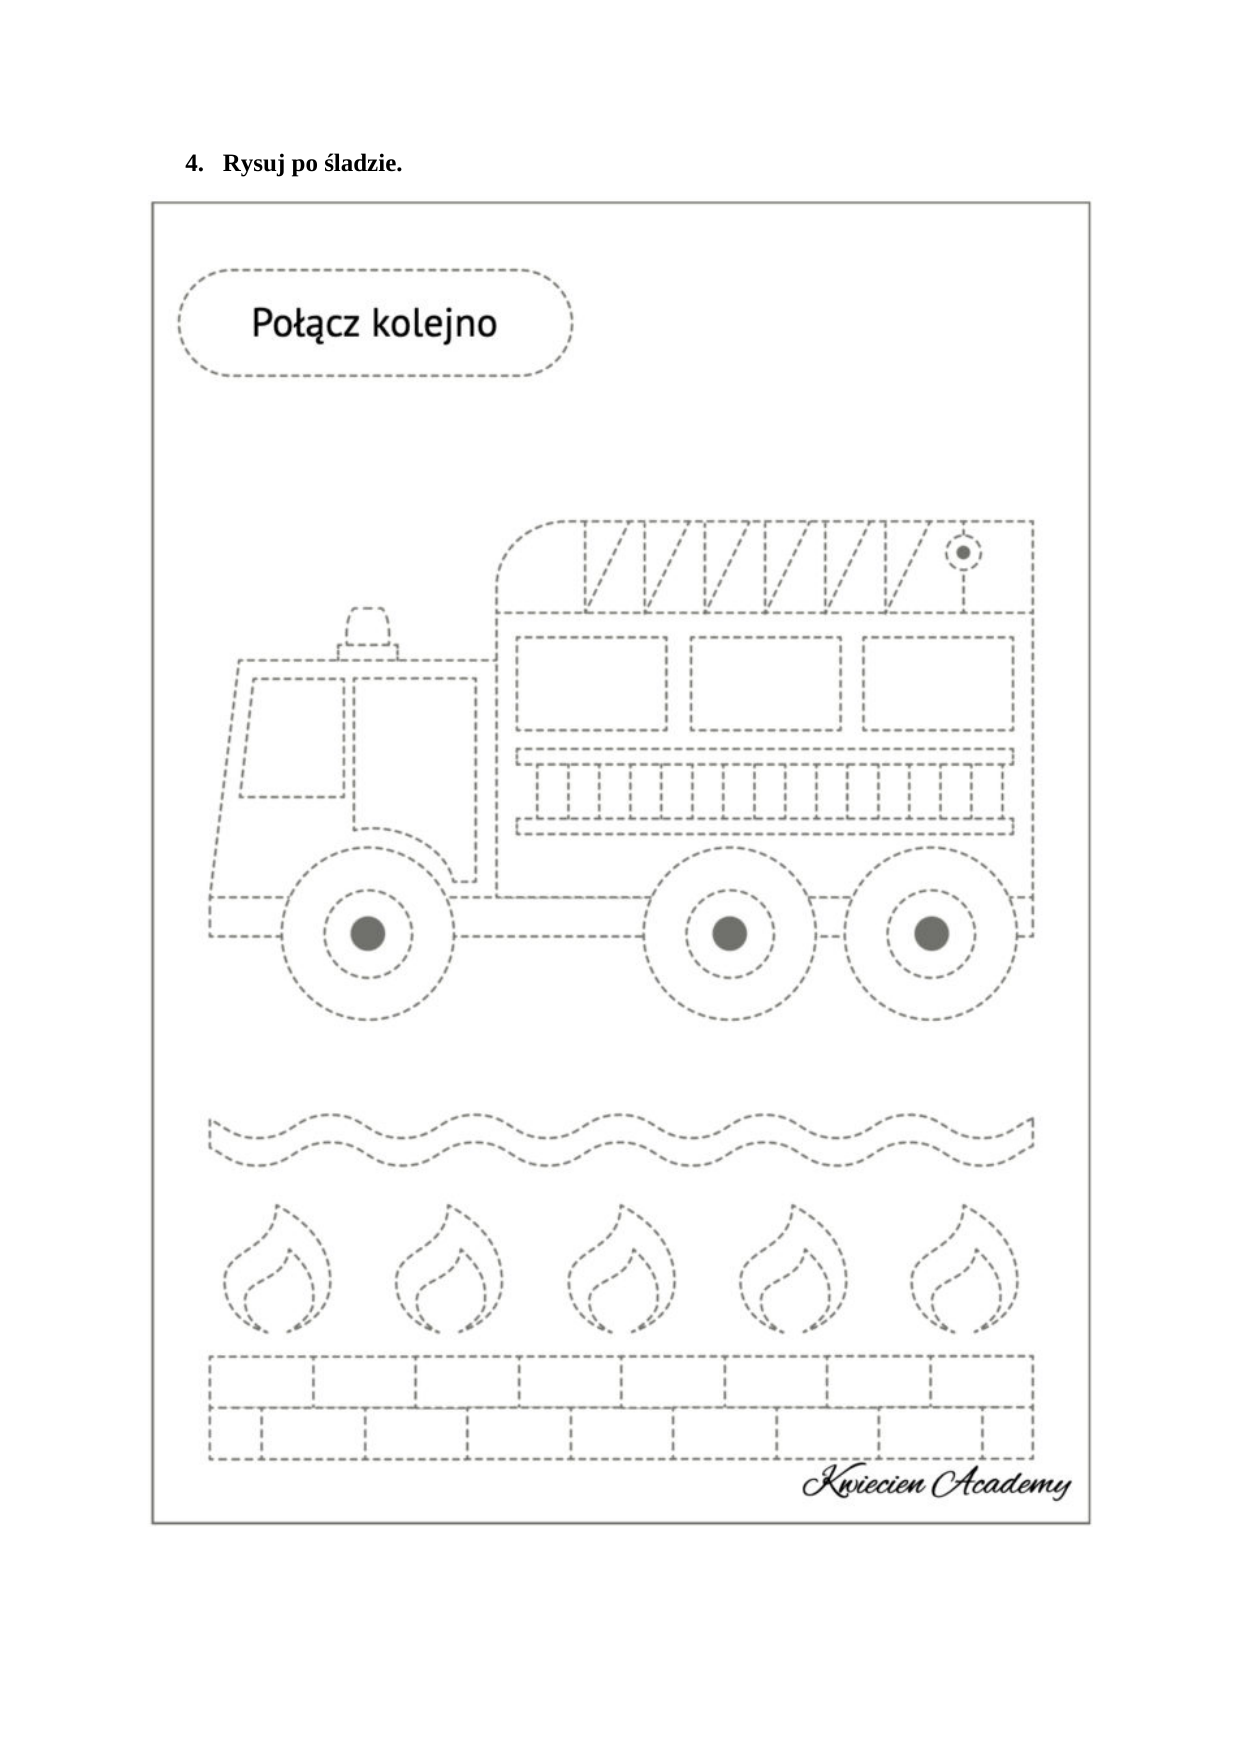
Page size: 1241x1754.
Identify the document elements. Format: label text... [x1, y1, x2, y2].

list Rysuj po śladzie. [185, 148, 1093, 176]
picture [147, 195, 1093, 1527]
